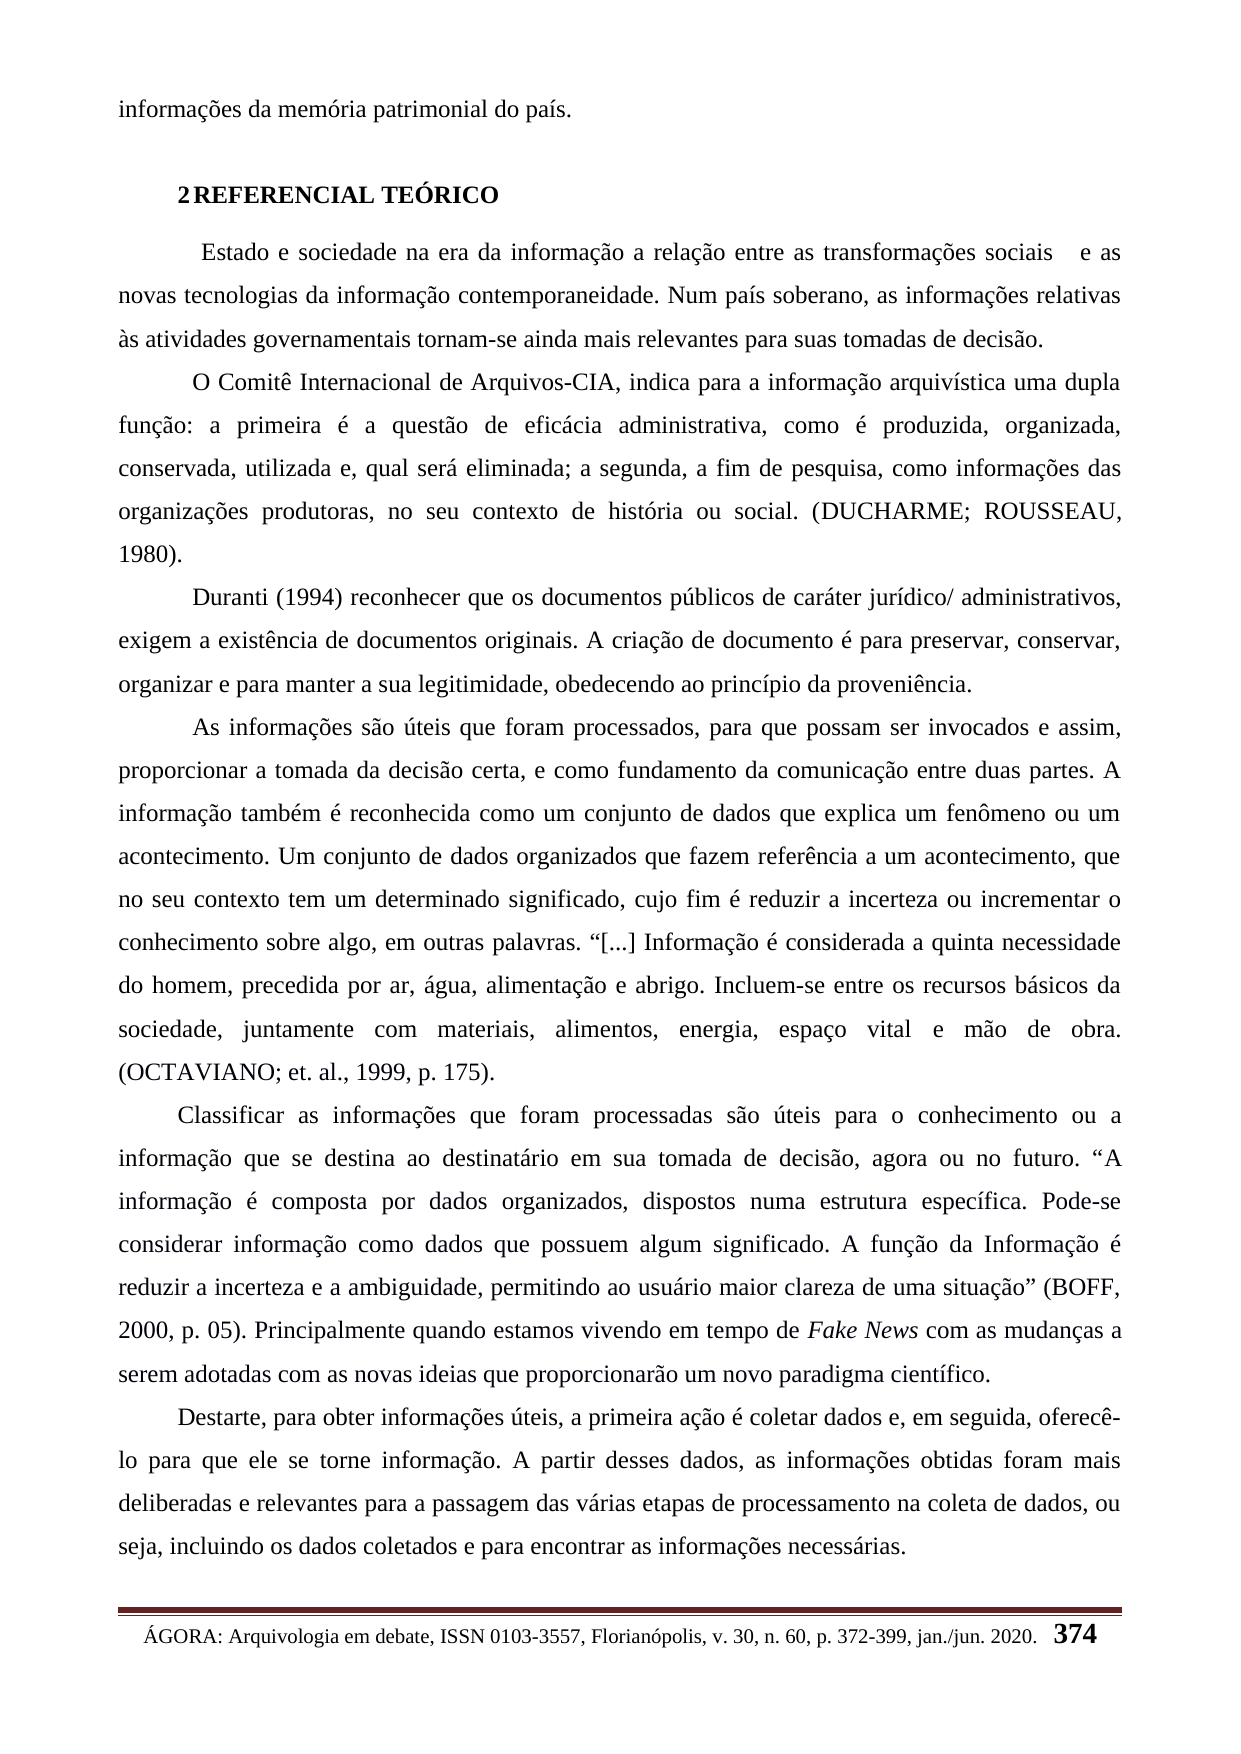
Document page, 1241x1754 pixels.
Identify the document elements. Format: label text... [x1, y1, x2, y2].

text Classificar as informações que foram processadas são úteis para o conhecimento ou a informação que se destina ao destinatário em sua tomada de decisão, agora ou no futuro. “A informação é composta por dados organizados, dispostos numa estrutura específica. Pode-se considerar informação como dados que possuem algum significado. A função da Informação é reduzir a incerteza e a ambiguidade, permitindo ao usuário maior clareza de uma situação” (BOFF, 2000, p. 05). Principalmente quando estamos vivendo em tempo de Fake News com as mudanças a serem adotadas com as novas ideias que proporcionarão um novo paradigma científico. [118, 1100, 1122, 1387]
list 2 REFERENCIAL TEÓRICO [118, 180, 1063, 209]
text O Comitê Internacional de Arquivos-CIA, indica para a informação arquivística uma dupla função: a primeira é a questão de eficácia administrativa, como é produzida, organizada, conservada, utilizada e, qual será eliminada; a segunda, a fim de pesquisa, como informações das organizações produtoras, no seu contexto de história ou social. (DUCHARME; ROUSSEAU, 1980). [118, 367, 1122, 568]
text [118, 94, 1122, 122]
text Duranti (1994) reconhecer que os documentos públicos de caráter jurídico/ administrativos, exigem a existência de documentos originais. A criação de documento é para preservar, conservar, organizar e para manter a sua legitimidade, obedecendo ao princípio da proveniência. [118, 582, 1122, 697]
text Estado e sociedade na era da informação a relação entre as transformações sociais e as novas tecnologias da informação contemporaneidade. Num país soberano, as informações relativas às atividades governamentais tornam-se ainda mais relevantes para suas tomadas de decisão. [118, 237, 1122, 352]
text As informações são úteis que foram processados, para que possam ser invocados e assim, proporcionar a tomada da decisão certa, e como fundamento da comunicação entre duas partes. A informação também é reconhecida como um conjunto de dados que explica um fenômeno ou um acontecimento. Um conjunto de dados organizados que fazem referência a um acontecimento, que no seu contexto tem um determinado significado, cujo fim é reduzir a incerteza ou incrementar o conhecimento sobre algo, em outras palavras. “[...] Informação é considerada a quinta necessidade do homem, precedida por ar, água, alimentação e abrigo. Incluem-se entre os recursos básicos da sociedade, juntamente com materiais, alimentos, energia, espaço vital e mão de obra. (OCTAVIANO; et. al., 1999, p. 175). [118, 712, 1122, 1086]
text Destarte, para obter informações úteis, a primeira ação é coletar dados e, em seguida, oferecê-lo para que ele se torne informação. A partir desses dados, as informações obtidas foram mais deliberadas e relevantes para a passagem das várias etapas de processamento na coleta de dados, ou seja, incluindo os dados coletados e para encontrar as informações necessárias. [118, 1402, 1122, 1560]
